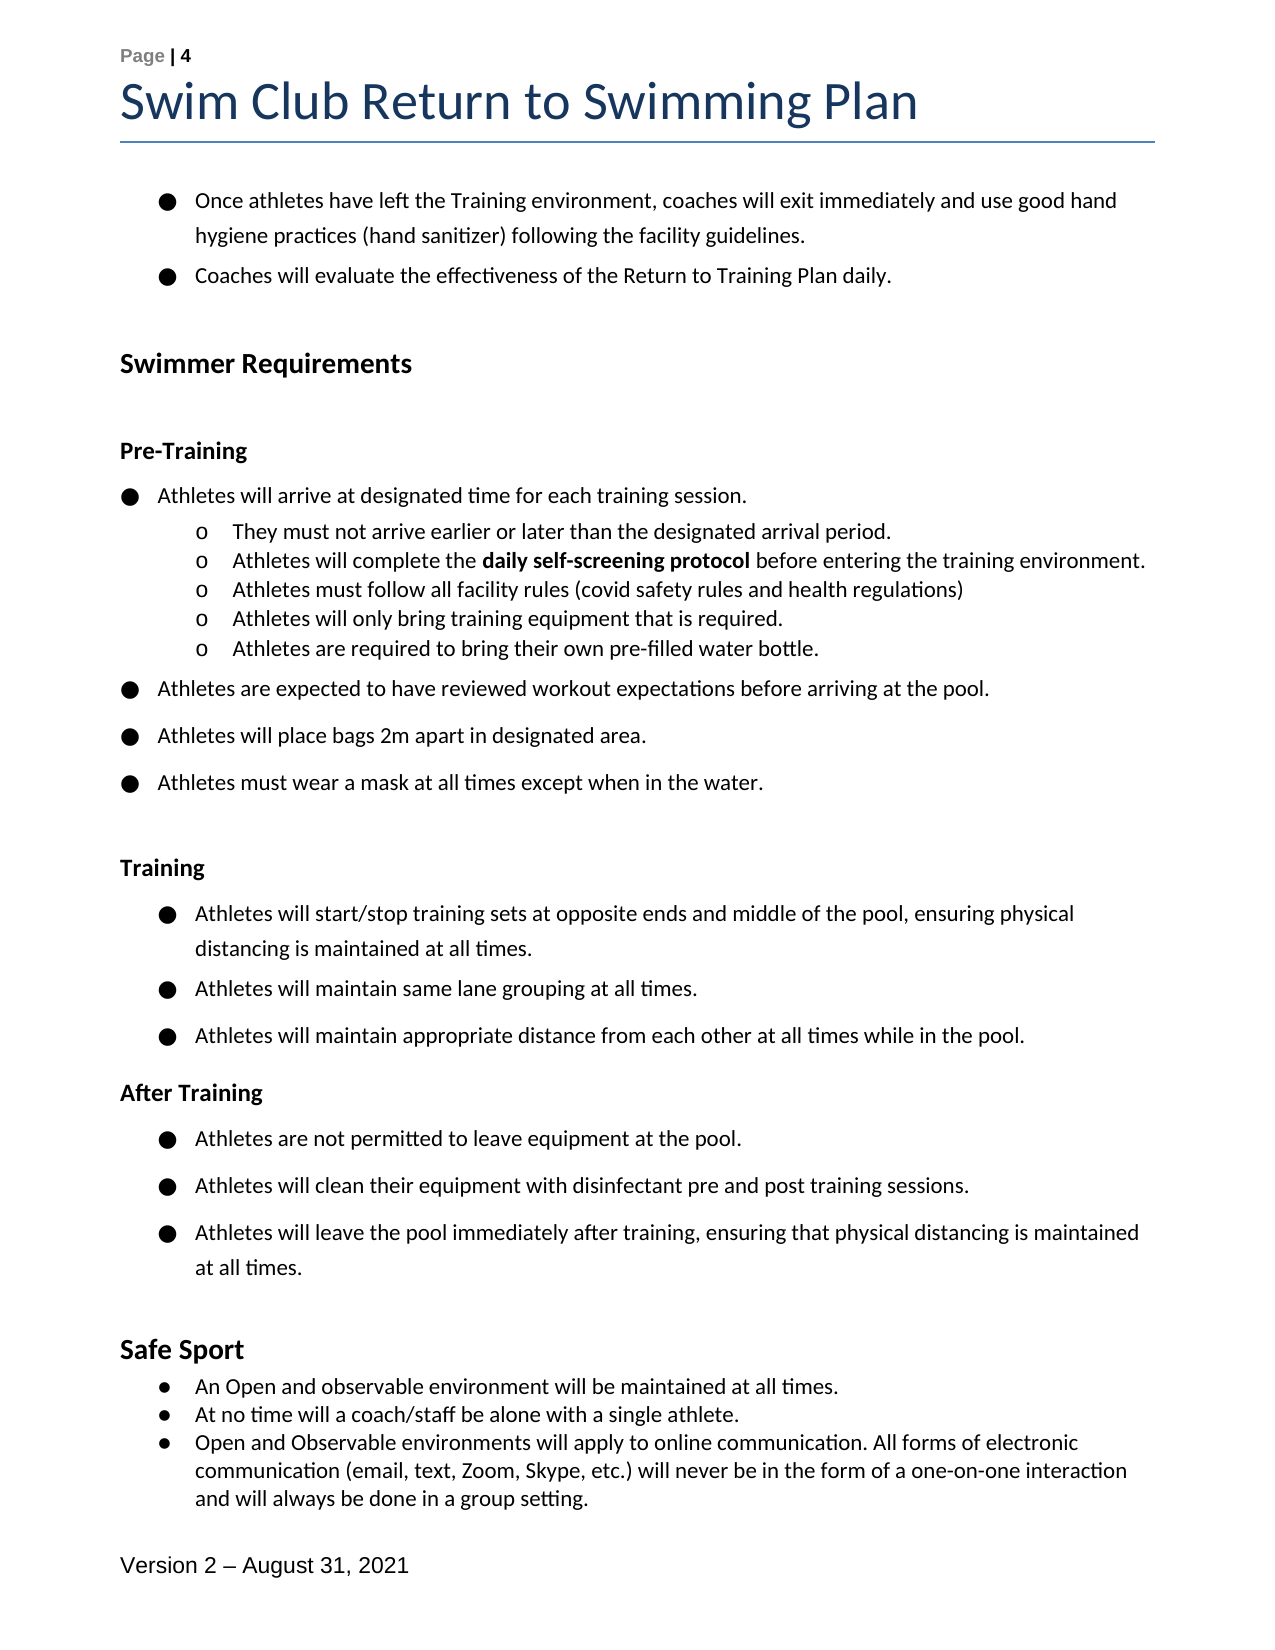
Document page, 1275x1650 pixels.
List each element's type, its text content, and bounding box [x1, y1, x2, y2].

list Athletes will clean their equipment with disinfectant pre and post training sessions. [157, 1159, 1155, 1206]
list At no time will a coach/staff be alone with a single athlete. [157, 1400, 1155, 1428]
list Athletes will maintain same lane grouping at all times. [157, 963, 1155, 1009]
list Athletes will arrive at designated time for each training session. [120, 470, 1155, 517]
list Athletes must wear a mask at all times except when in the water. [120, 757, 1155, 804]
list Once athletes have left the Training environment, coaches will exit immediately and use good hand hygiene practices (hand sanitizer) following the facility guidelines. [157, 174, 1155, 249]
list Athletes will only bring training equipment that is required. [195, 604, 1155, 634]
list Athletes will complete the daily self-screening protocol before entering the training environment. [195, 546, 1155, 575]
list Athletes are required to bring their own pre-filled water bottle. [195, 634, 1155, 663]
subtitle Safe Sport [120, 1331, 1155, 1367]
list Athletes will place bags 2m apart in designated area. [120, 710, 1155, 757]
list Athletes will leave the pool immediately after training, ensuring that physical distancing is maintained at all times. [157, 1206, 1155, 1281]
subtitle Swimmer Requirements [120, 345, 1155, 381]
subtitle Training [120, 853, 1155, 883]
list Open and Observable environments will apply to online communication. All forms of electronic communication (email, text, Zoom, Skype, etc.) will never be in the form of a one-on-one interaction and will always be done in a group setting. [157, 1428, 1155, 1512]
list Athletes are not permitted to leave equipment at the pool. [157, 1112, 1155, 1159]
list An Open and observable environment will be maintained at all times. [157, 1372, 1155, 1400]
list Athletes are expected to have reviewed workout expectations before arriving at the pool. [120, 663, 1155, 710]
list Athletes will start/stop training sets at opposite ends and middle of the pool, ensuring physical distancing is maintained at all times. [157, 888, 1155, 963]
subtitle After Training [120, 1077, 1155, 1108]
list Athletes must follow all facility rules (covid safety rules and health regulations) [195, 575, 1155, 604]
list They must not arrive earlier or later than the designated arrival period. [195, 517, 1155, 546]
subtitle Pre-Training [120, 435, 1155, 466]
list Athletes will maintain appropriate distance from each other at all times while in the pool. [157, 1009, 1155, 1057]
list Coaches will evaluate the effectiveness of the Return to Training Plan daily. [157, 249, 1155, 296]
